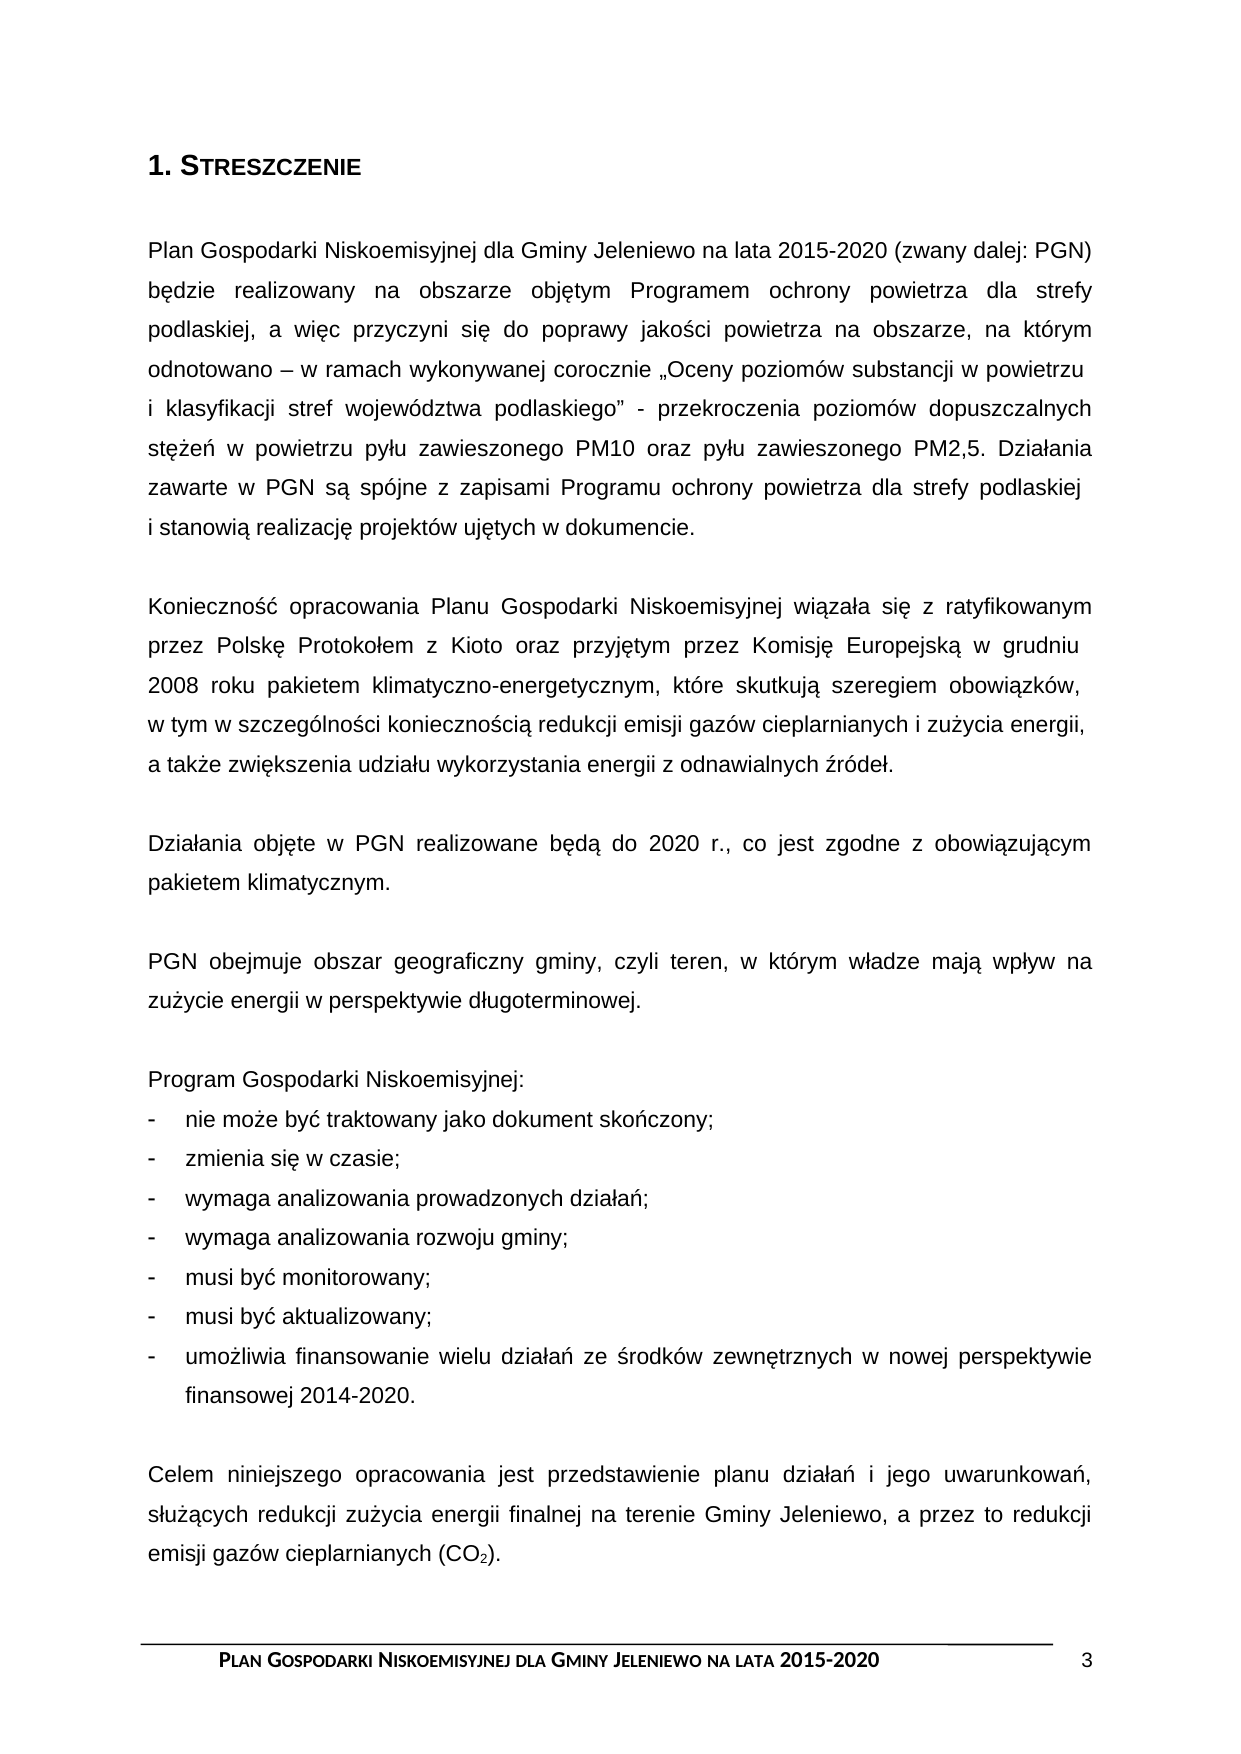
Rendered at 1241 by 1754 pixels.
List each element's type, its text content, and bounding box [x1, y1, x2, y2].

text Celem niniejszego opracowania jest przedstawienie planu działań i jego uwarunkowań, służących redukcji zużycia energii finalnej na terenie Gminy Jeleniewo, a przez to redukcji emisji gazów cieplarnianych (CO2). [148, 1461, 1093, 1567]
list zmienia się w czasie; [148, 1145, 1093, 1172]
subtitle 1. Streszczenie [148, 148, 1093, 181]
text Program Gospodarki Niskoemisyjnej: [148, 1066, 1093, 1093]
text PGN obejmuje obszar geograficzny gminy, czyli teren, w którym władze mają wpływ na zużycie energii w perspektywie długoterminowej. [148, 948, 1093, 1014]
list umożliwia finansowanie wielu działań ze środków zewnętrznych w nowej perspektywie finansowej 2014-2020. [148, 1343, 1093, 1409]
list wymaga analizowania rozwoju gminy; [148, 1224, 1093, 1251]
list musi być monitorowany; [148, 1264, 1093, 1290]
list musi być aktualizowany; [148, 1303, 1093, 1330]
text Działania objęte w PGN realizowane będą do 2020 r., co jest zgodne z obowiązującym pakietem klimatycznym. [148, 829, 1093, 895]
list wymaga analizowania prowadzonych działań; [148, 1185, 1093, 1211]
text Plan Gospodarki Niskoemisyjnej dla Gminy Jeleniewo na lata 2015-2020 (zwany dalej: PGN) będzie realizowany na obszarze objętym Programem ochrony powietrza dla strefy podlaskiej, a więc przyczyni się do poprawy jakości powietrza na obszarze, na którym odnotowano – w ramach wykonywanej corocznie „Oceny poziomów substancji w powietrzu i klasyfikacji stref województwa podlaskiego” - przekroczenia poziomów dopuszczalnych stężeń w powietrzu pyłu zawieszonego PM10 oraz pyłu zawieszonego PM2,5. Działania zawarte w PGN są spójne z zapisami Programu ochrony powietrza dla strefy podlaskiej i stanowią realizację projektów ujętych w dokumencie. [148, 237, 1093, 540]
list nie może być traktowany jako dokument skończony; [148, 1106, 1093, 1132]
text Konieczność opracowania Planu Gospodarki Niskoemisyjnej wiązała się z ratyfikowanym przez Polskę Protokołem z Kioto oraz przyjętym przez Komisję Europejską w grudniu 2008 roku pakietem klimatyczno-energetycznym, które skutkują szeregiem obowiązków, w tym w szczególności koniecznością redukcji emisji gazów cieplarnianych i zużycia energii, a także zwiększenia udziału wykorzystania energii z odnawialnych źródeł. [148, 593, 1093, 777]
